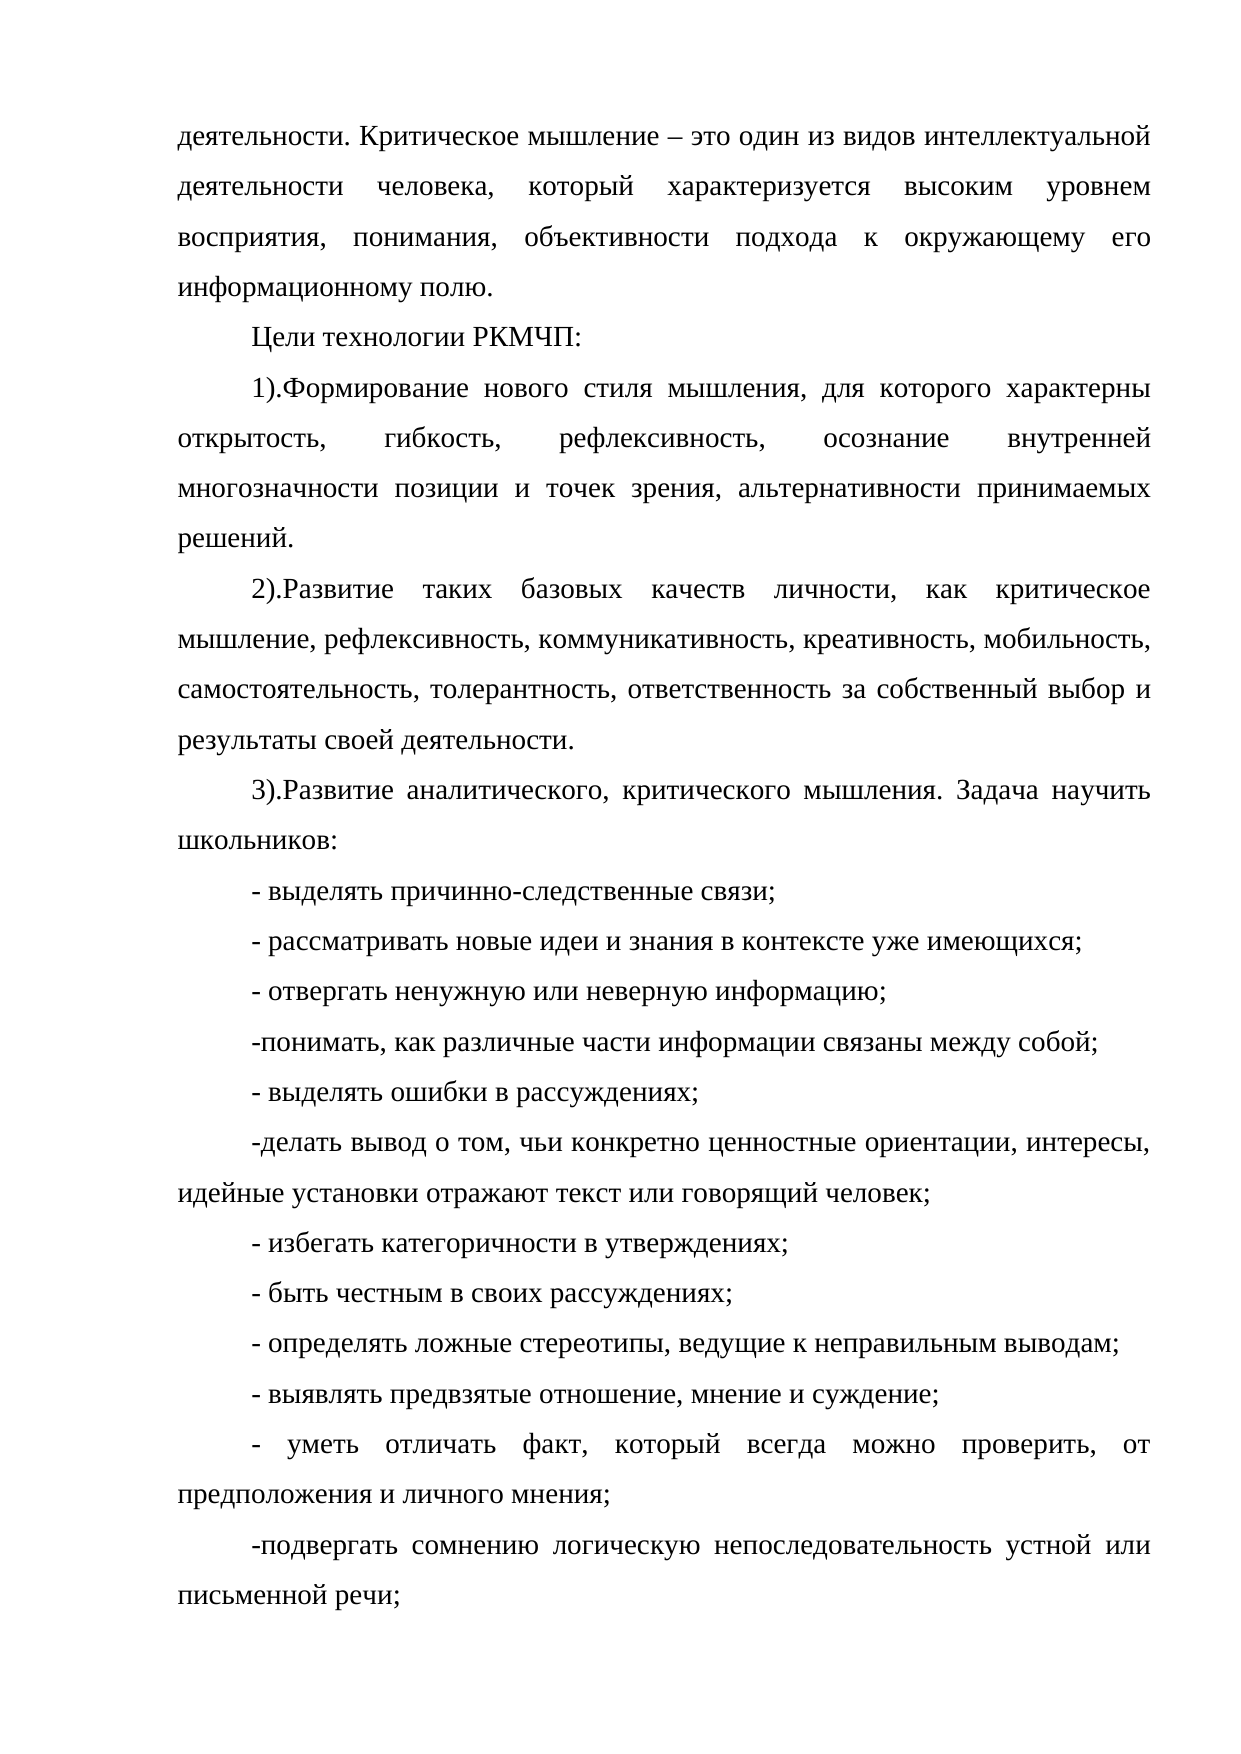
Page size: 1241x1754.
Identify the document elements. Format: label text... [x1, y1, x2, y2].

text - выявлять предвзятые отношение, мнение и суждение; [177, 1376, 1152, 1409]
text -понимать, как различные части информации связаны между собой; [177, 1024, 1152, 1057]
text 1).Формирование нового стиля мышления, для которого характерны открытость, гибкость, рефлексивность, осознание внутренней многозначности позиции и точек зрения, альтернативности принимаемых решений. [177, 370, 1152, 554]
text -делать вывод о том, чьи конкретно ценностные ориентации, интересы, идейные установки отражают текст или говорящий человек; [177, 1124, 1152, 1208]
text - рассматривать новые идеи и знания в контексте уже имеющихся; [177, 923, 1152, 957]
text - выделять причинно-следственные связи; [177, 873, 1152, 906]
text 2).Развитие таких базовых качеств личности, как критическое мышление, рефлексивность, коммуникативность, креативность, мобильность, самостоятельность, толерантность, ответственность за собственный выбор и результаты своей деятельности. [177, 571, 1152, 755]
text - определять ложные стереотипы, ведущие к неправильным выводам; [177, 1326, 1152, 1359]
text - выделять ошибки в рассуждениях; [177, 1074, 1152, 1108]
text 3).Развитие аналитического, критического мышления. Задача научить школьников: [177, 772, 1152, 856]
text - избегать категоричности в утверждениях; [177, 1225, 1152, 1258]
text Цели технологии РКМЧП: [177, 319, 1152, 353]
text - уметь отличать факт, который всегда можно проверить, от предположения и личного мнения; [177, 1426, 1152, 1510]
text - отвергать ненужную или неверную информацию; [177, 973, 1152, 1007]
text -подвергать сомнению логическую непоследовательность устной или письменной речи; [177, 1527, 1152, 1611]
text - быть честным в своих рассуждениях; [177, 1275, 1152, 1309]
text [177, 118, 1152, 303]
